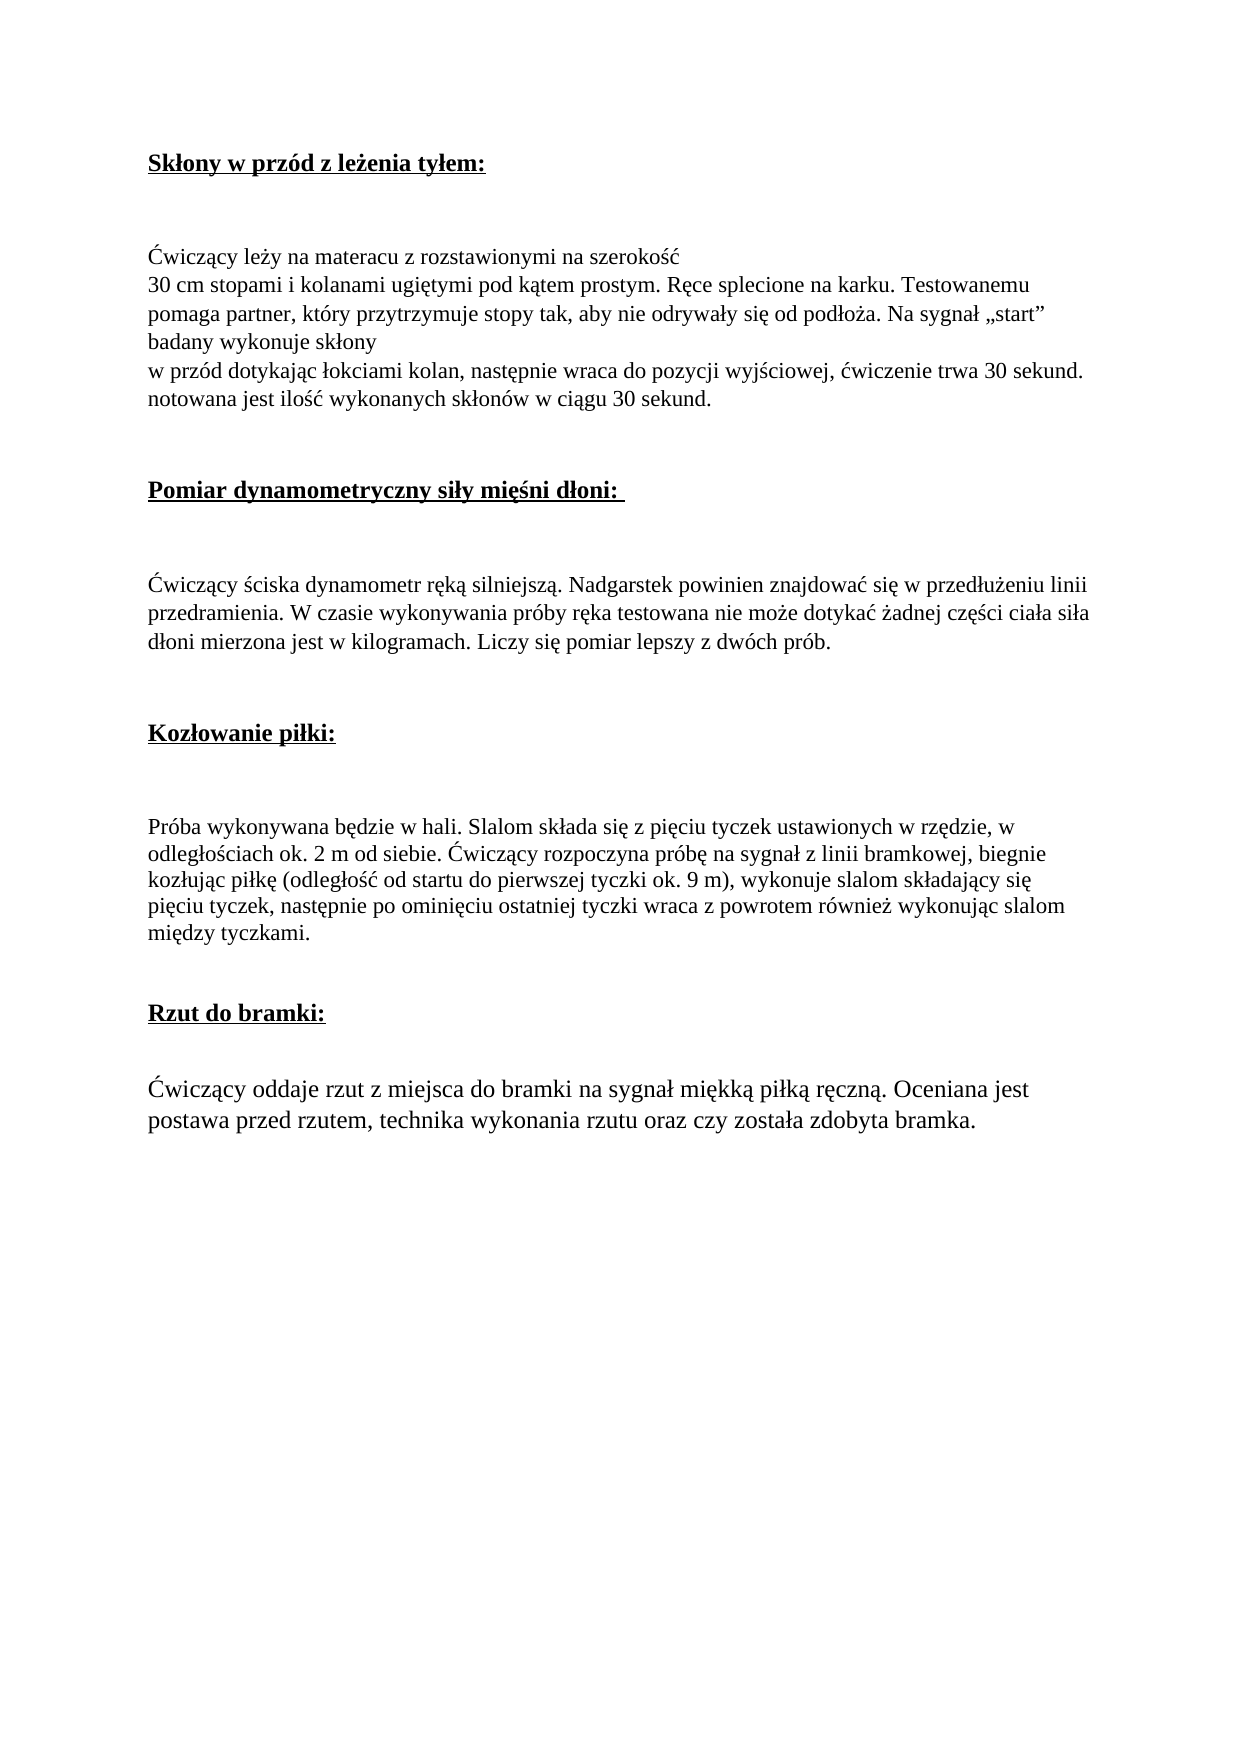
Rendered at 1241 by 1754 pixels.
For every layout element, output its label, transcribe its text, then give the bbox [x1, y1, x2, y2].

text Skłony w przód z leżenia tyłem: [148, 148, 1093, 176]
text Kozłowanie piłki: [148, 718, 1093, 747]
text Ćwiczący leży na materacu z rozstawionymi na szerokość 30 cm stopami i kolanami ugiętymi pod kątem prostym. Ręce splecione na karku. Testowanemu pomaga partner, który przytrzymuje stopy tak, aby nie odrywały się od podłoża. Na sygnał „start” badany wykonuje skłony w przód dotykając łokciami kolan, następnie wraca do pozycji wyjściowej, ćwiczenie trwa 30 sekund. notowana jest ilość wykonanych skłonów w ciągu 30 sekund. [148, 243, 1093, 412]
text Próba wykonywana będzie w hali. Slalom składa się z pięciu tyczek ustawionych w rzędzie, w odległościach ok. 2 m od siebie. Ćwiczący rozpoczyna próbę na sygnał z linii bramkowej, biegnie kozłując piłkę (odległość od startu do pierwszej tyczki ok. 9 m), wykonuje slalom składający się pięciu tyczek, następnie po ominięciu ostatniej tyczki wraca z powrotem również wykonując slalom między tyczkami. [148, 813, 1093, 945]
text Ćwiczący ściska dynamometr ręką silniejszą. Nadgarstek powinien znajdować się w przedłużeniu linii przedramienia. W czasie wykonywania próby ręka testowana nie może dotykać żadnej części ciała siła dłoni mierzona jest w kilogramach. Liczy się pomiar lepszy z dwóch prób. [148, 571, 1093, 654]
text Pomiar dynamometryczny siły mięśni dłoni: [148, 475, 1093, 504]
text Rzut do bramki: [148, 998, 1093, 1027]
text Ćwiczący oddaje rzut z miejsca do bramki na sygnał miękką piłką ręczną. Oceniana jest postawa przed rzutem, technika wykonania rzutu oraz czy została zdobyta bramka. [148, 1074, 1093, 1134]
